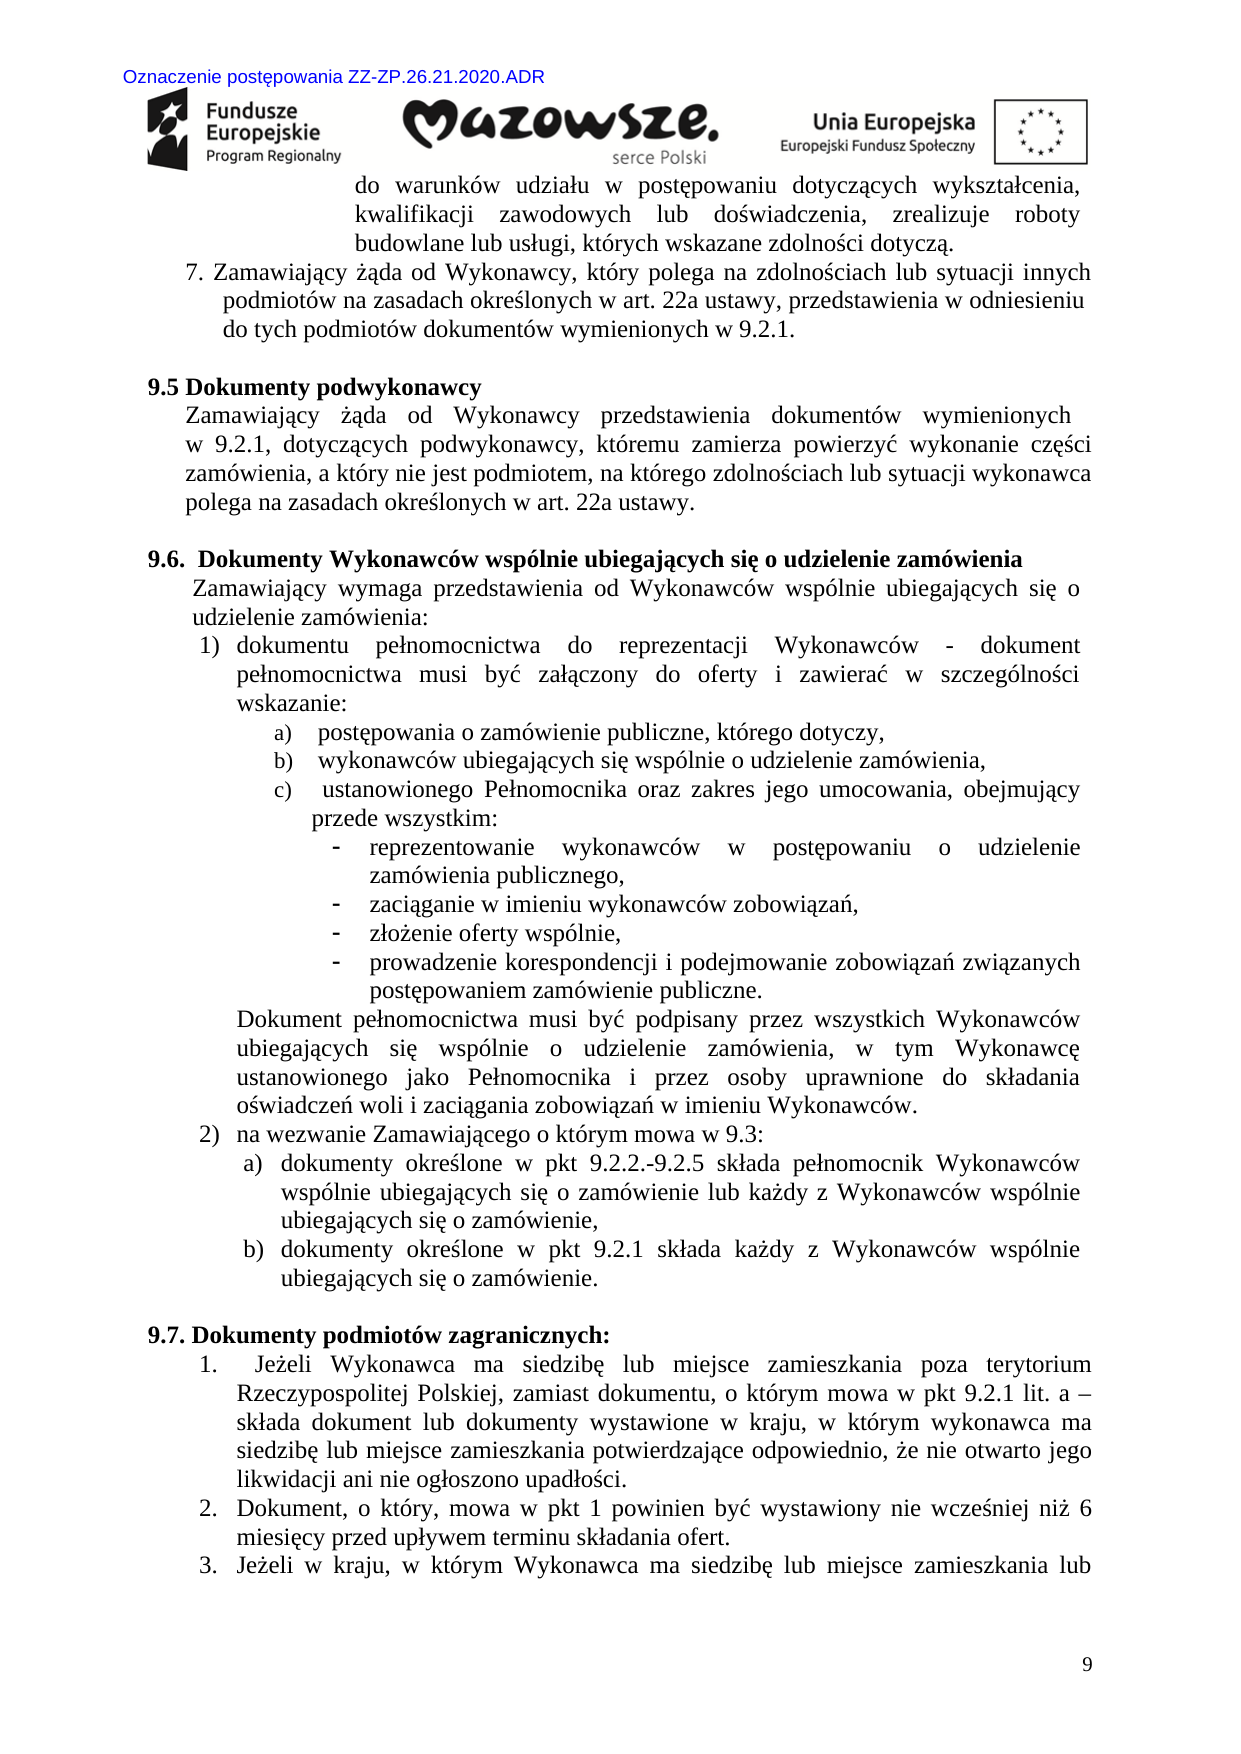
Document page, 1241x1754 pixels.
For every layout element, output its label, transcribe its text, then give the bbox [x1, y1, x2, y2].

list dokumenty określone w pkt 9.2.2.-9.2.5 składa pełnomocnik Wykonawców wspólnie ubiegających się o zamówienie lub każdy z Wykonawców wspólnie ubiegających się o zamówienie, [243, 1148, 1081, 1234]
list prowadzenie korespondencji i podejmowanie zobowiązań związanych postępowaniem zamówienie publiczne. [332, 947, 1081, 1004]
text 7. Zamawiający żąda od Wykonawcy, który polega na zdolnościach lub sytuacji innych podmiotów na zasadach określonych w art. 22a ustawy, przedstawienia w odniesieniu do tych podmiotów dokumentów wymienionych w 9.2.1. [185, 257, 1092, 343]
text Dokument pełnomocnictwa musi być podpisany przez wszystkich Wykonawców ubiegających się wspólnie o udzielenie zamówienia, w tym Wykonawcę ustanowionego jako Pełnomocnika i przez osoby uprawnione do składania oświadczeń woli i zaciągania zobowiązań w imieniu Wykonawców. [236, 1004, 1081, 1119]
list zaciąganie w imieniu wykonawców zobowiązań, [332, 889, 1081, 918]
list na wezwanie Zamawiającego o którym mowa w 9.3: [199, 1119, 1081, 1148]
text 9.6. Dokumenty Wykonawców wspólnie ubiegających się o udzielenie zamówienia [148, 544, 1081, 573]
text 9.7. Dokumenty podmiotów zagranicznych: [148, 1321, 1081, 1349]
list Jeżeli Wykonawca ma siedzibę lub miejsce zamieszkania poza terytorium Rzeczypospolitej Polskiej, zamiast dokumentu, o którym mowa w pkt 9.2.1 lit. a – składa dokument lub dokumenty wystawione w kraju, w którym wykonawca ma siedzibę lub miejsce zamieszkania potwierdzające odpowiednio, że nie otwarto jego likwidacji ani nie ogłoszono upadłości. [199, 1349, 1092, 1493]
list dokumenty określone w pkt 9.2.1 składa każdy z Wykonawców wspólnie ubiegających się o zamówienie. [243, 1234, 1081, 1292]
text 9.5 Dokumenty podwykonawcy [148, 372, 1092, 401]
list ustanowionego Pełnomocnika oraz zakres jego umocowania, obejmujący przede wszystkim: [274, 774, 1081, 832]
text Zamawiający wymaga przedstawienia od Wykonawców wspólnie ubiegających się o udzielenie zamówienia: [192, 573, 1081, 631]
list złożenie oferty wspólnie, [332, 918, 1081, 947]
list dokumentu pełnomocnictwa do reprezentacji Wykonawców - dokument pełnomocnictwa musi być załączony do oferty i zawierać w szczególności wskazanie: [199, 631, 1081, 717]
picture [147, 87, 1092, 171]
text Zamawiający żąda od Wykonawcy przedstawienia dokumentów wymienionych w 9.2.1, dotyczących podwykonawcy, któremu zamierza powierzyć wykonanie części zamówienia, a który nie jest podmiotem, na którego zdolnościach lub sytuacji wykonawca polega na zasadach określonych w art. 22a ustawy. [185, 401, 1092, 516]
list postępowania o zamówienie publiczne, którego dotyczy, [274, 717, 1081, 746]
list Dokument, o który, mowa w pkt 1 powinien być wystawiony nie wcześniej niż 6 miesięcy przed upływem terminu składania ofert. [199, 1493, 1092, 1551]
list reprezentowanie wykonawców w postępowaniu o udzielenie zamówienia publicznego, [332, 832, 1081, 889]
list wykonawców ubiegających się wspólnie o udzielenie zamówienia, [274, 746, 1081, 774]
